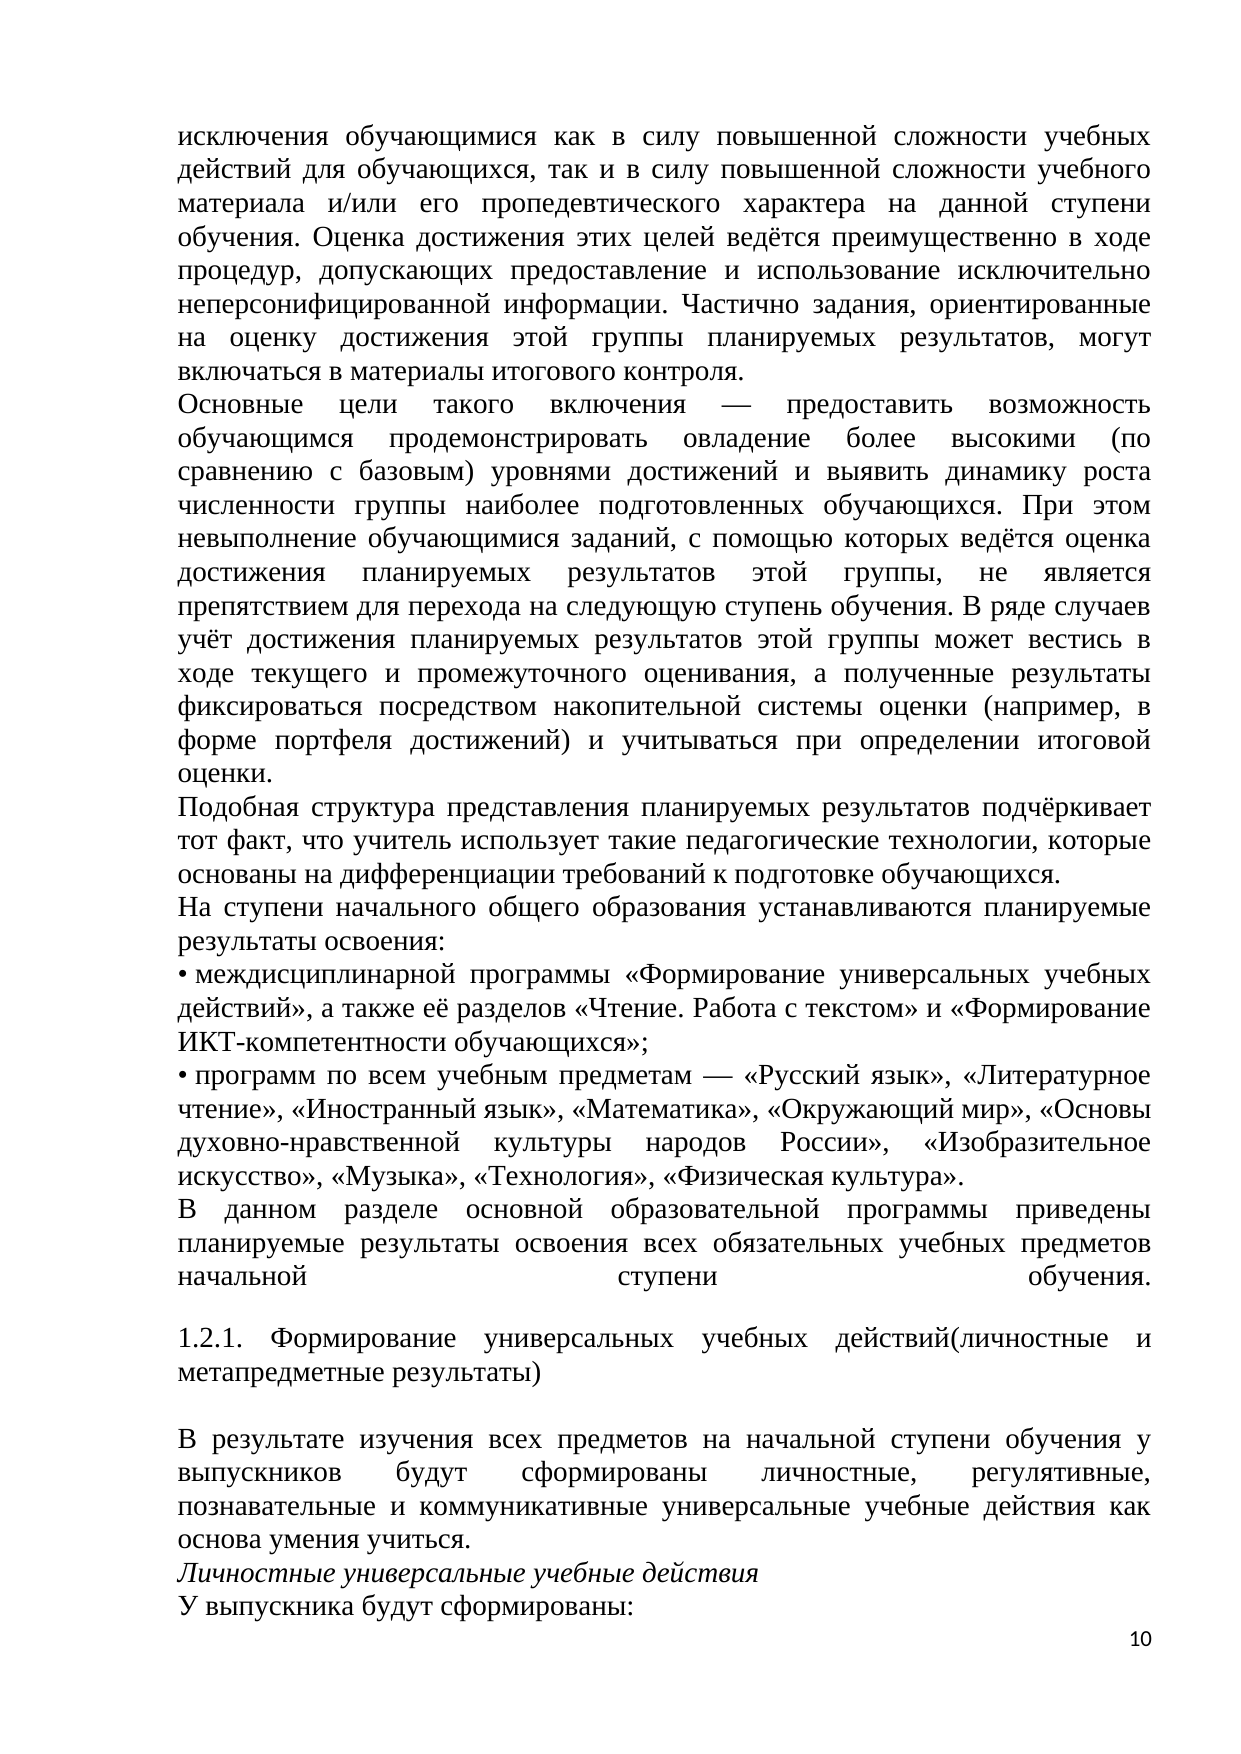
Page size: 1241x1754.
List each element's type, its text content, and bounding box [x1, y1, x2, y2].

text Основные цели такого включения — предоставить возможность обучающимся продемонстрировать овладение более высокими (по сравнению с базовым) уровнями достижений и выявить динамику роста численности группы наиболее подготовленных обучающихся. При этом невыполнение обучающимися заданий, с помощью которых ведётся оценка достижения планируемых результатов этой группы, не является препятствием для перехода на следующую ступень обучения. В ряде случаев учёт достижения планируемых результатов этой группы может вестись в ходе текущего и промежуточного оценивания, а полученные результаты фиксироваться посредством накопительной системы оценки (например, в форме портфеля достижений) и учитываться при определении итоговой оценки. [177, 386, 1152, 789]
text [177, 118, 1152, 386]
text На ступени начального общего образования устанавливаются планируемые результаты освоения: [177, 889, 1152, 957]
text В результате изучения всех предметов на начальной ступени обучения у выпускников будут сформированы личностные, регулятивные, познавательные и коммуникативные универсальные учебные действия как основа умения учиться. [177, 1421, 1152, 1555]
text 1.2.1. Формирование универсальных учебных действий(личностные и метапредметные результаты) [177, 1320, 1152, 1387]
text Подобная структура представления планируемых результатов подчёркивает тот факт, что учитель использует такие педагогические технологии, которые основаны на дифференциации требований к подготовке обучающихся. [177, 789, 1152, 889]
text • программ по всем учебным предметам — «Русский язык», «Литературное чтение», «Иностранный язык», «Математика», «Окружающий мир», «Основы духовно-нравственной культуры народов России», «Изобразительное искусство», «Музыка», «Технология», «Физическая культура». [177, 1057, 1152, 1191]
text Личностные универсальные учебные действия [177, 1555, 1152, 1588]
text У выпускника будут сформированы: [177, 1588, 1152, 1622]
text В данном разделе основной образовательной программы приведены планируемые результаты освоения всех обязательных учебных предметов начальной ступени обучения. [177, 1191, 1152, 1320]
text • междисциплинарной программы «Формирование универсальных учебных действий», а также её разделов «Чтение. Работа с текстом» и «Формирование ИКТ-компетентности обучающихся»; [177, 957, 1152, 1057]
